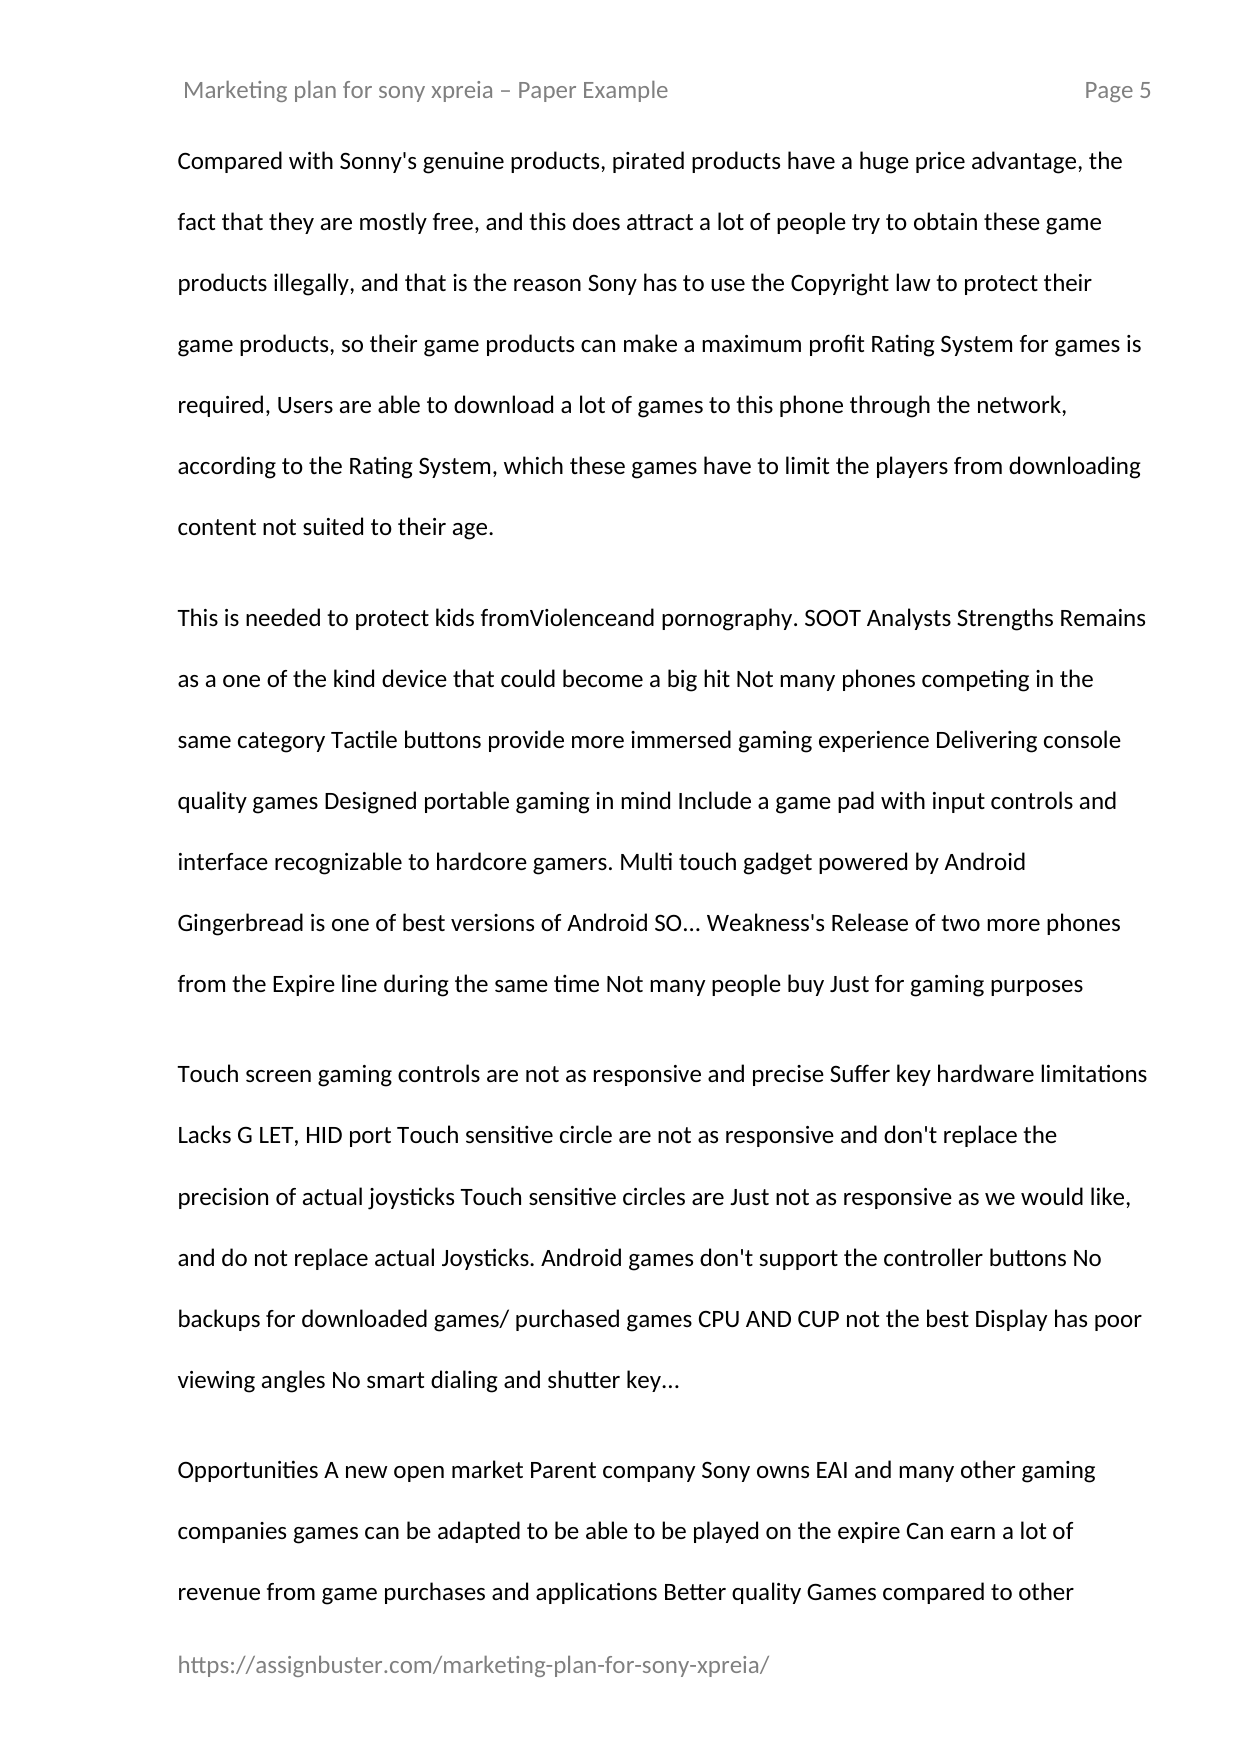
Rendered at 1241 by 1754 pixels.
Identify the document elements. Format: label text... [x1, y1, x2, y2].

text Compared with Sonny's genuine products, pirated products have a huge price advantage, the fact that they are mostly free, and this does attract a lot of people try to obtain these game products illegally, and that is the reason Sony has to use the Copyright law to protect their game products, so their game products can make a maximum profit Rating System for games is required, Users are able to download a lot of games to this phone through the network, according to the Rating System, which these games have to limit the players from downloading content not suited to their age. [177, 145, 1152, 542]
text This is needed to protect kids fromViolenceand pornography. SOOT Analysts Strengths Remains as a one of the kind device that could become a big hit Not many phones competing in the same category Tactile buttons provide more immersed gaming experience Delivering console quality games Designed portable gaming in mind Include a game pad with input controls and interface recognizable to hardcore gamers. Multi touch gadget powered by Android Gingerbread is one of best versions of Android SO... Weakness's Release of two more phones from the Expire line during the same time Not many people buy Just for gaming purposes [177, 602, 1152, 998]
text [177, 1454, 1152, 1607]
text Touch screen gaming controls are not as responsive and precise Suffer key hardware limitations Lacks G LET, HID port Touch sensitive circle are not as responsive and don't replace the precision of actual joysticks Touch sensitive circles are Just not as responsive as we would like, and do not replace actual Joysticks. Android games don't support the controller buttons No backups for downloaded games/ purchased games CPU AND CUP not the best Display has poor viewing angles No smart dialing and shutter key... [177, 1058, 1152, 1394]
